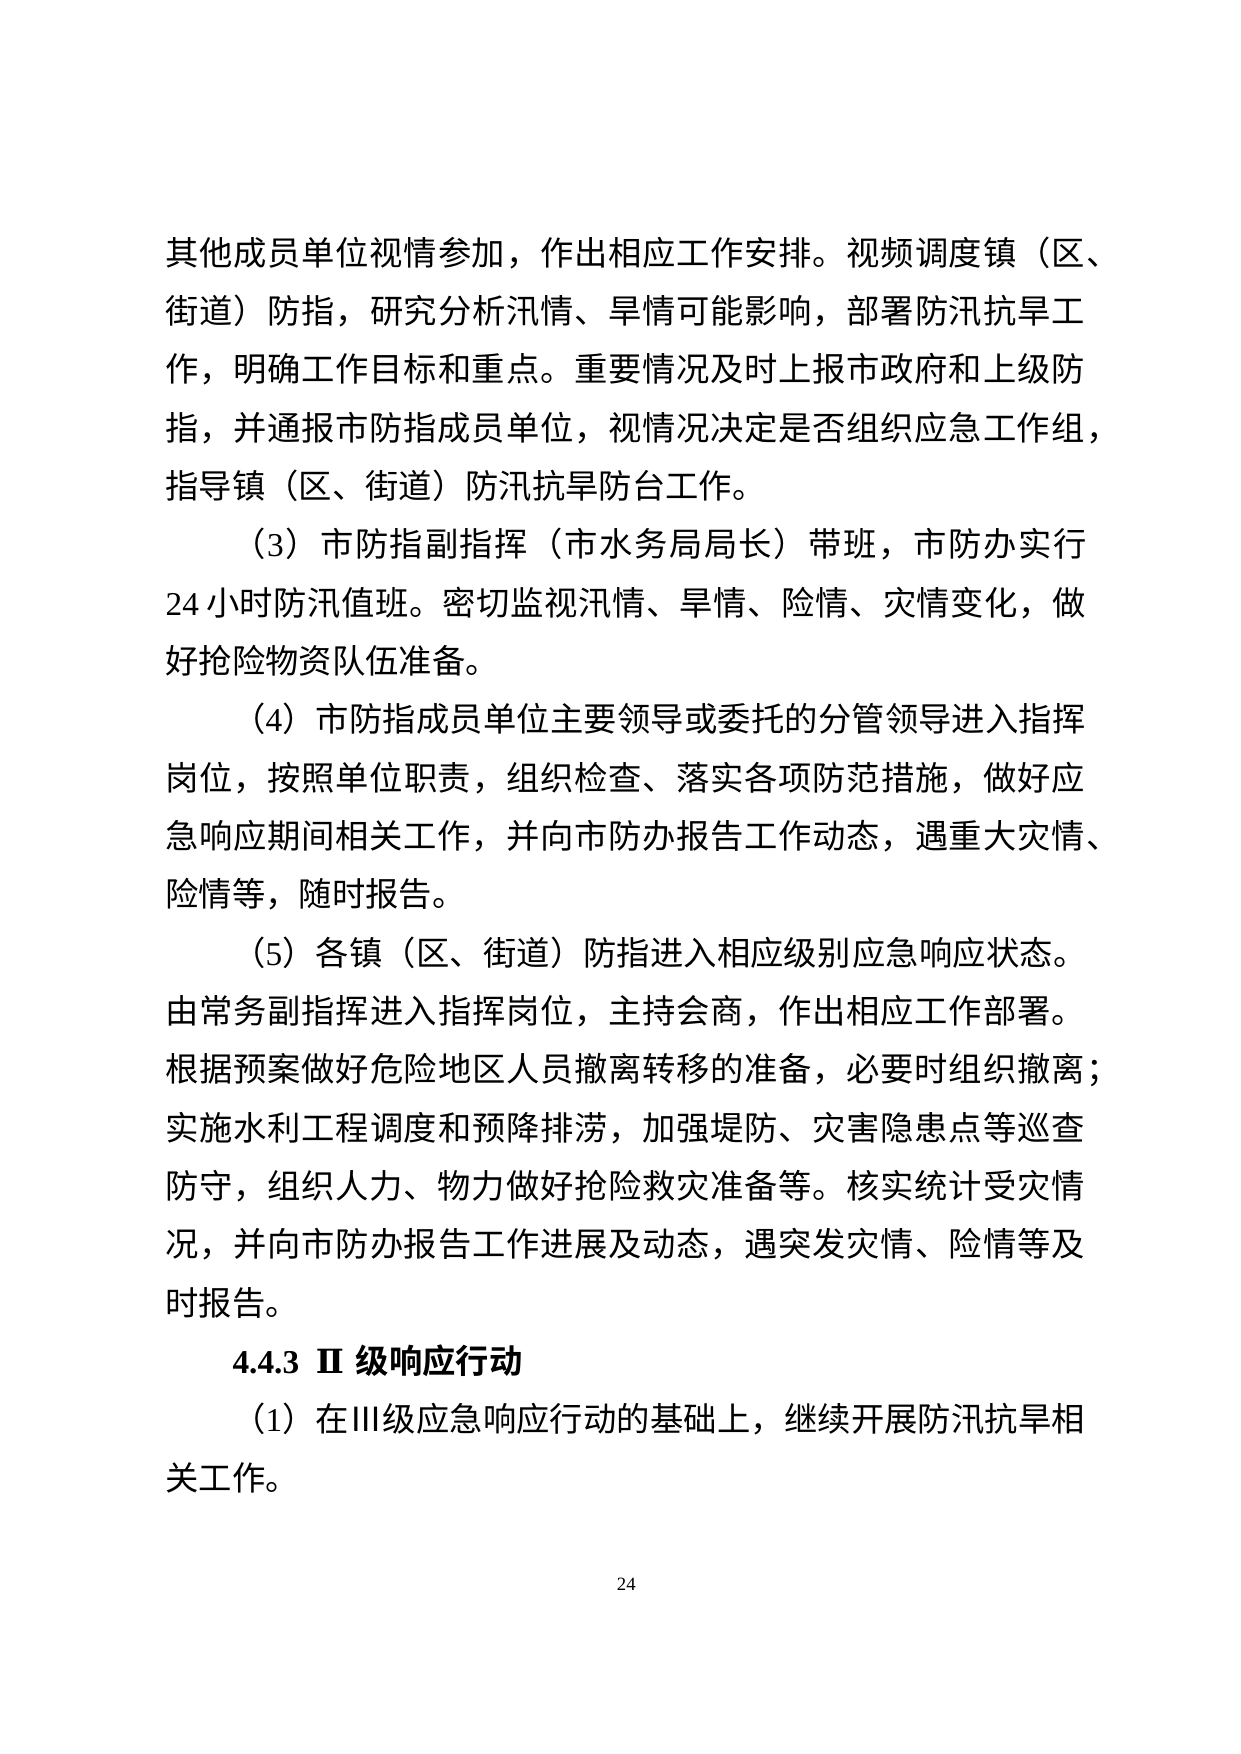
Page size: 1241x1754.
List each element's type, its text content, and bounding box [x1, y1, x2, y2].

text （1）在Ⅲ级应急响应行动的基础上，继续开展防汛抗旱相关工作。 [165, 1385, 1087, 1502]
text （5）各镇（区、街道）防指进入相应级别应急响应状态。由常务副指挥进入指挥岗位，主持会商，作出相应工作部署。根据预案做好危险地区人员撤离转移的准备，必要时组织撤离；实施水利工程调度和预降排涝，加强堤防、灾害隐患点等巡查防守，组织人力、物力做好抢险救灾准备等。核实统计受灾情况，并向市防办报告工作进展及动态，遇突发灾情、险情等及时报告。 [165, 918, 1087, 1327]
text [165, 218, 1087, 510]
text 4.4.3 Ⅱ级响应行动 [165, 1327, 1087, 1385]
text （3）市防指副指挥（市水务局局长）带班，市防办实行24小时防汛值班。密切监视汛情、旱情、险情、灾情变化，做好抢险物资队伍准备。 [165, 510, 1087, 685]
text （4）市防指成员单位主要领导或委托的分管领导进入指挥岗位，按照单位职责，组织检查、落实各项防范措施，做好应急响应期间相关工作，并向市防办报告工作动态，遇重大灾情、险情等，随时报告。 [165, 685, 1087, 918]
